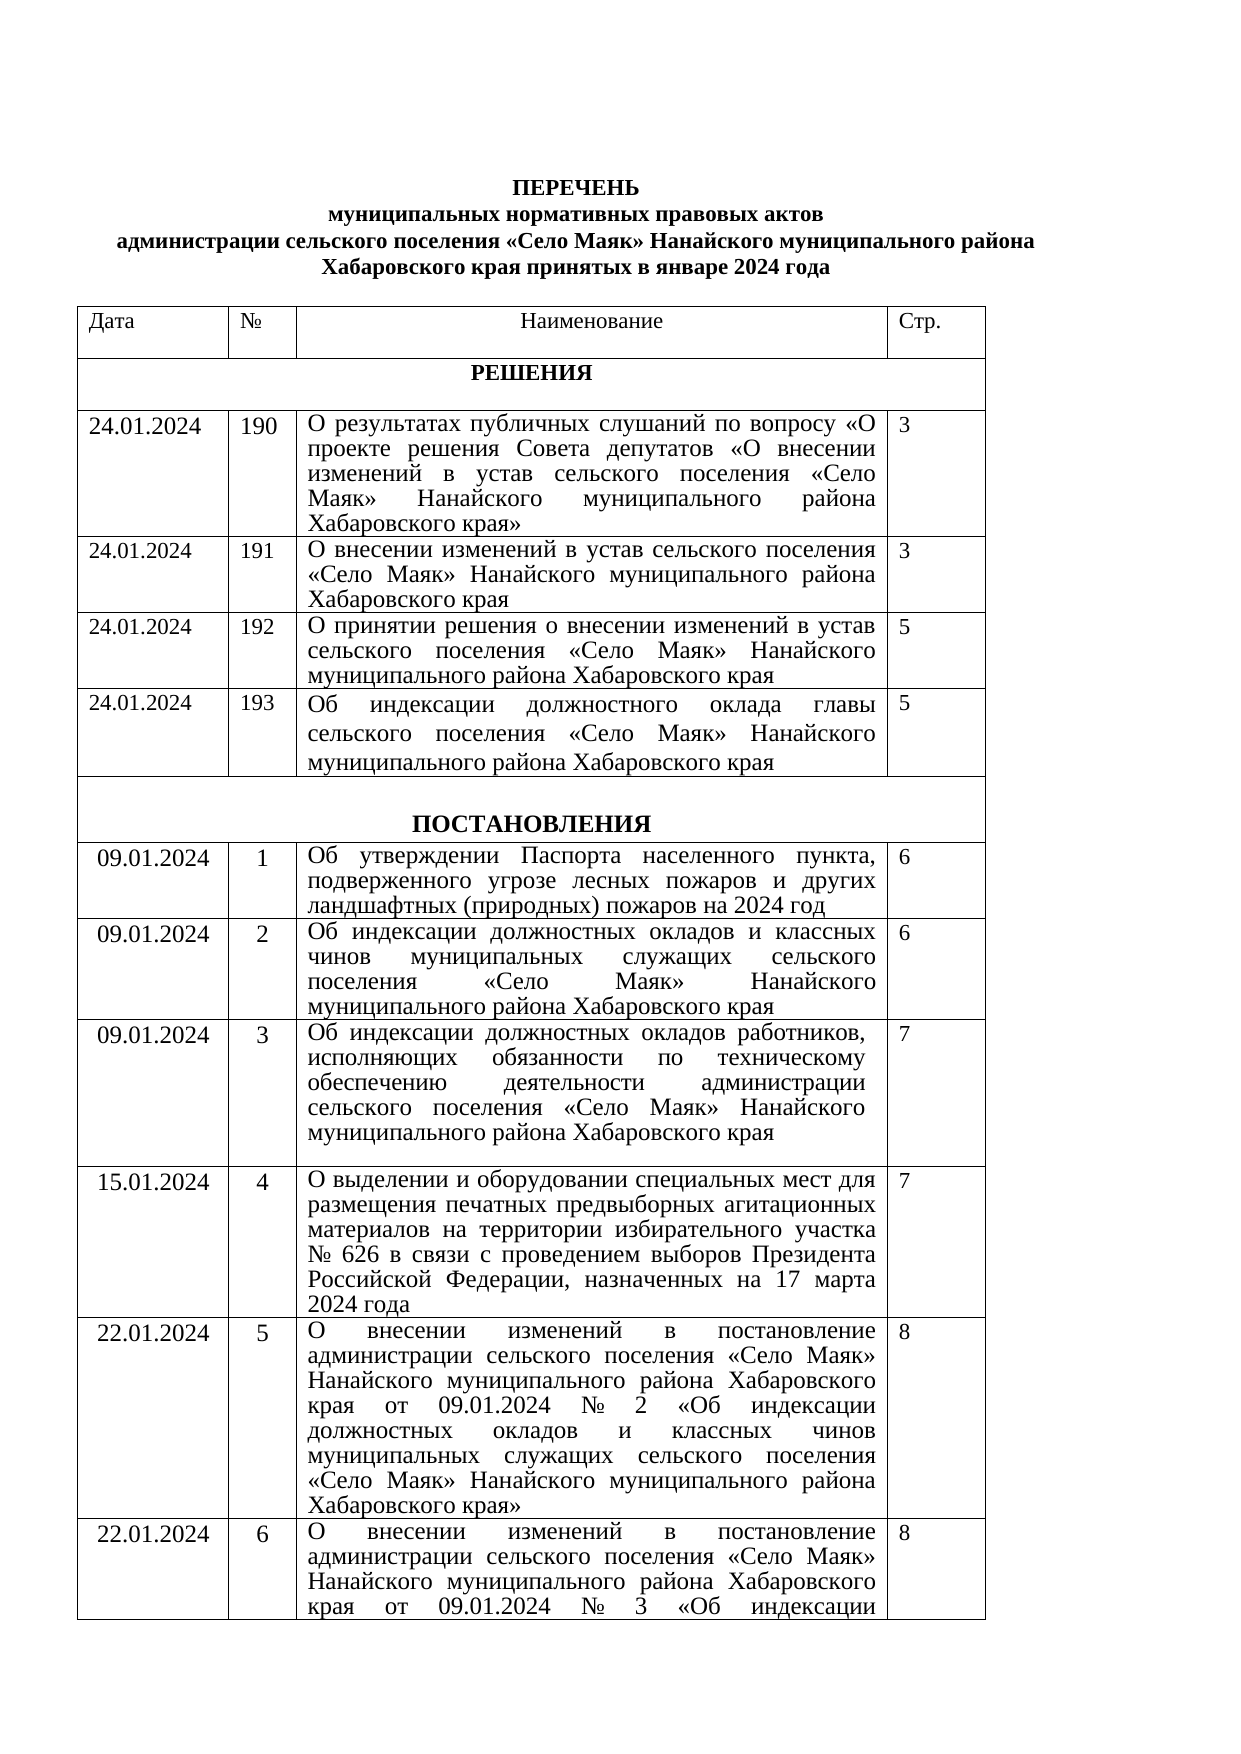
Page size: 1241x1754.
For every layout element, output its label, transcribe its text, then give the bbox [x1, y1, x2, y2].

table_cell О результатах публичных слушаний по вопросу «О проекте решения Совета депутатов «О внесении изменений в устав сельского поселения «Село Маяк» Нанайского муниципального района Хабаровского края» [297, 411, 887, 536]
table_cell 09.01.2024 [78, 919, 228, 1019]
table_cell 5 [888, 689, 985, 776]
table_cell 3 [888, 537, 985, 612]
table_cell О внесении изменений в постановление администрации сельского поселения «Село Маяк» Нанайского муниципального района Хабаровского края от 09.01.2024 № 2 «Об индексации должностных окладов и классных чинов муниципальных служащих сельского поселения «Село Маяк» Нанайского муниципального района Хабаровского края» [297, 1318, 887, 1518]
table_cell ПОСТАНОВЛЕНИЯ [78, 777, 985, 842]
table_cell 6 [229, 1519, 296, 1619]
table_cell 190 [229, 411, 296, 536]
table_cell 8 [888, 1519, 985, 1619]
table_cell 5 [888, 613, 985, 688]
table_cell 15.01.2024 [78, 1167, 228, 1317]
table_cell 6 [888, 843, 985, 918]
table_cell 8 [888, 1318, 985, 1518]
table_cell 193 [229, 689, 296, 776]
table_cell О выделении и оборудовании специальных мест для размещения печатных предвыборных агитационных материалов на территории избирательного участка № 626 в связи с проведением выборов Президента Российской Федерации, назначенных на 17 марта 2024 года [297, 1167, 887, 1317]
text администрации сельского поселения «Село Маяк» Нанайского муниципального района Хабаровского края принятых в январе 2024 года [88, 227, 1063, 279]
table_cell 22.01.2024 [78, 1519, 228, 1619]
table_header Дата [78, 307, 228, 358]
table_header Стр. [888, 307, 985, 358]
table_cell Об индексации должностных окладов и классных чинов муниципальных служащих сельского поселения «Село Маяк» Нанайского муниципального района Хабаровского края [297, 919, 887, 1019]
table_cell 3 [229, 1020, 296, 1166]
table_header № [229, 307, 296, 358]
table_cell 5 [229, 1318, 296, 1518]
table_cell 22.01.2024 [78, 1318, 228, 1518]
table_cell 192 [229, 613, 296, 688]
table_cell 24.01.2024 [78, 689, 228, 776]
table_cell 09.01.2024 [78, 1020, 228, 1166]
table_cell Об утверждении Паспорта населенного пункта, подверженного угрозе лесных пожаров и других ландшафтных (природных) пожаров на 2024 год [297, 843, 887, 918]
table_cell О внесении изменений в устав сельского поселения «Село Маяк» Нанайского муниципального района Хабаровского края [297, 537, 887, 612]
text муниципальных нормативных правовых актов [88, 201, 1063, 227]
text ПЕРЕЧЕНЬ [88, 174, 1063, 201]
table_cell Об индексации должностных окладов работников, исполняющих обязанности по техническому обеспечению деятельности администрации сельского поселения «Село Маяк» Нанайского муниципального района Хабаровского края [297, 1020, 887, 1166]
table_cell 4 [229, 1167, 296, 1317]
table_cell 09.01.2024 [78, 843, 228, 918]
table_cell Об индексации должностного оклада главы сельского поселения «Село Маяк» Нанайского муниципального района Хабаровского края [297, 689, 887, 776]
table_cell 24.01.2024 [78, 537, 228, 612]
table_cell 1 [229, 843, 296, 918]
table_cell РЕШЕНИЯ [78, 359, 985, 410]
table_cell 7 [888, 1167, 985, 1317]
table_cell 24.01.2024 [78, 613, 228, 688]
table_header Наименование [297, 307, 887, 358]
table_cell 191 [229, 537, 296, 612]
table_cell О принятии решения о внесении изменений в устав сельского поселения «Село Маяк» Нанайского муниципального района Хабаровского края [297, 613, 887, 688]
table_cell 24.01.2024 [78, 411, 228, 536]
table_cell 6 [888, 919, 985, 1019]
table_cell 3 [888, 411, 985, 536]
table_cell 2 [229, 919, 296, 1019]
table_cell 7 [888, 1020, 985, 1166]
